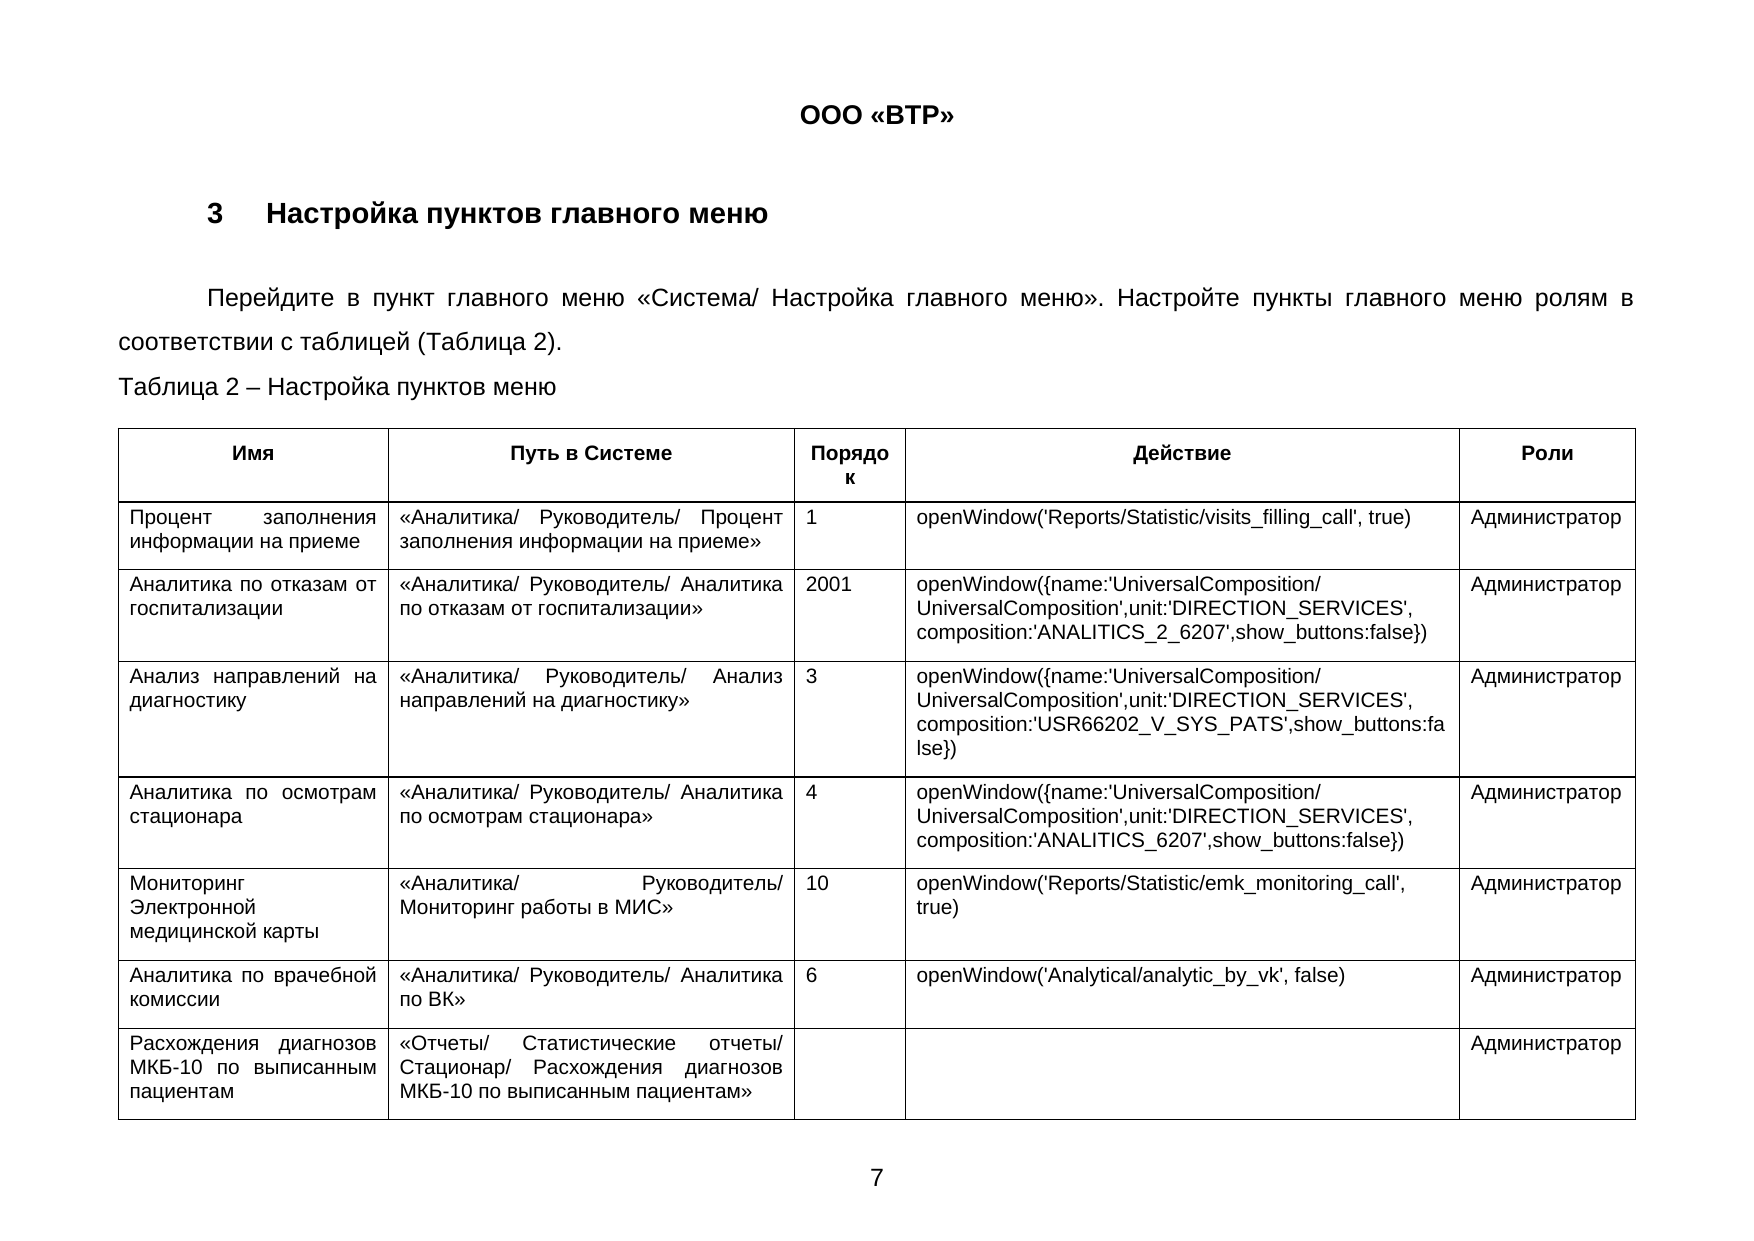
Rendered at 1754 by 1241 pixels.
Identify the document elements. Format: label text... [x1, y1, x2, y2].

table_cell Анализ направлений на диагностику [119, 662, 388, 776]
table_cell «Аналитика/ Руководитель/ Аналитика по осмотрам стационара» [389, 778, 794, 868]
table_cell openWindow({name:'UniversalComposition/UniversalComposition',unit:'DIRECTION_SERVICES', composition:'USR66202_V_SYS_PATS',show_buttons:false}) [906, 662, 1459, 776]
table_header Действие [906, 429, 1459, 501]
table_cell 1 [795, 503, 905, 569]
table_header Путь в Системе [389, 429, 794, 501]
table_cell Администратор [1460, 662, 1635, 776]
table_cell Администратор [1460, 778, 1635, 868]
table_cell Администратор [1460, 869, 1635, 960]
table_cell «Аналитика/ Руководитель/ Процент заполнения информации на приеме» [389, 503, 794, 569]
text Перейдите в пункт главного меню «Система/ Настройка главного меню». Настройте пункты главного меню ролям в соответствии с таблицей (Таблица 2). [118, 283, 1636, 355]
table_cell 2001 [795, 570, 905, 661]
table_cell Аналитика по врачебной комиссии [119, 961, 388, 1027]
table_cell openWindow({name:'UniversalComposition/UniversalComposition',unit:'DIRECTION_SERVICES', composition:'ANALITICS_2_6207',show_buttons:false}) [906, 570, 1459, 661]
table_cell Администратор [1460, 1029, 1635, 1119]
table_cell «Отчеты/ Статистические отчеты/ Стационар/ Расхождения диагнозов МКБ-10 по выписанным пациентам» [389, 1029, 794, 1119]
table_cell [795, 1029, 905, 1119]
table_cell Процент заполнения информации на приеме [119, 503, 388, 569]
table_cell Расхождения диагнозов МКБ-10 по выписанным пациентам [119, 1029, 388, 1119]
table_cell 4 [795, 778, 905, 868]
table_cell Мониторинг Электронной медицинской карты [119, 869, 388, 960]
table_cell Администратор [1460, 503, 1635, 569]
table_cell Аналитика по осмотрам стационара [119, 778, 388, 868]
table_cell openWindow('Reports/Statistic/visits_filling_call', true) [906, 503, 1459, 569]
table_cell «Аналитика/ Руководитель/ Мониторинг работы в МИС» [389, 869, 794, 960]
table_cell Аналитика по отказам от госпитализации [119, 570, 388, 661]
table_cell 3 [795, 662, 905, 776]
table_header Порядок [795, 429, 905, 501]
table_cell «Аналитика/ Руководитель/ Аналитика по отказам от госпитализации» [389, 570, 794, 661]
table_cell 10 [795, 869, 905, 960]
table_header Роли [1460, 429, 1635, 501]
table_cell Администратор [1460, 570, 1635, 661]
subtitle Настройка пунктов главного меню [207, 196, 1636, 229]
table_cell 6 [795, 961, 905, 1027]
table_cell Администратор [1460, 961, 1635, 1027]
table_cell openWindow('Analytical/analytic_by_vk', false) [906, 961, 1459, 1027]
table_header Имя [119, 429, 388, 501]
table_cell «Аналитика/ Руководитель/ Аналитика по ВК» [389, 961, 794, 1027]
table_cell openWindow({name:'UniversalComposition/UniversalComposition',unit:'DIRECTION_SERVICES', composition:'ANALITICS_6207',show_buttons:false}) [906, 778, 1459, 868]
table_cell [906, 1029, 1459, 1119]
table_cell «Аналитика/ Руководитель/ Анализ направлений на диагностику» [389, 662, 794, 776]
table_cell openWindow('Reports/Statistic/emk_monitoring_call', true) [906, 869, 1459, 960]
